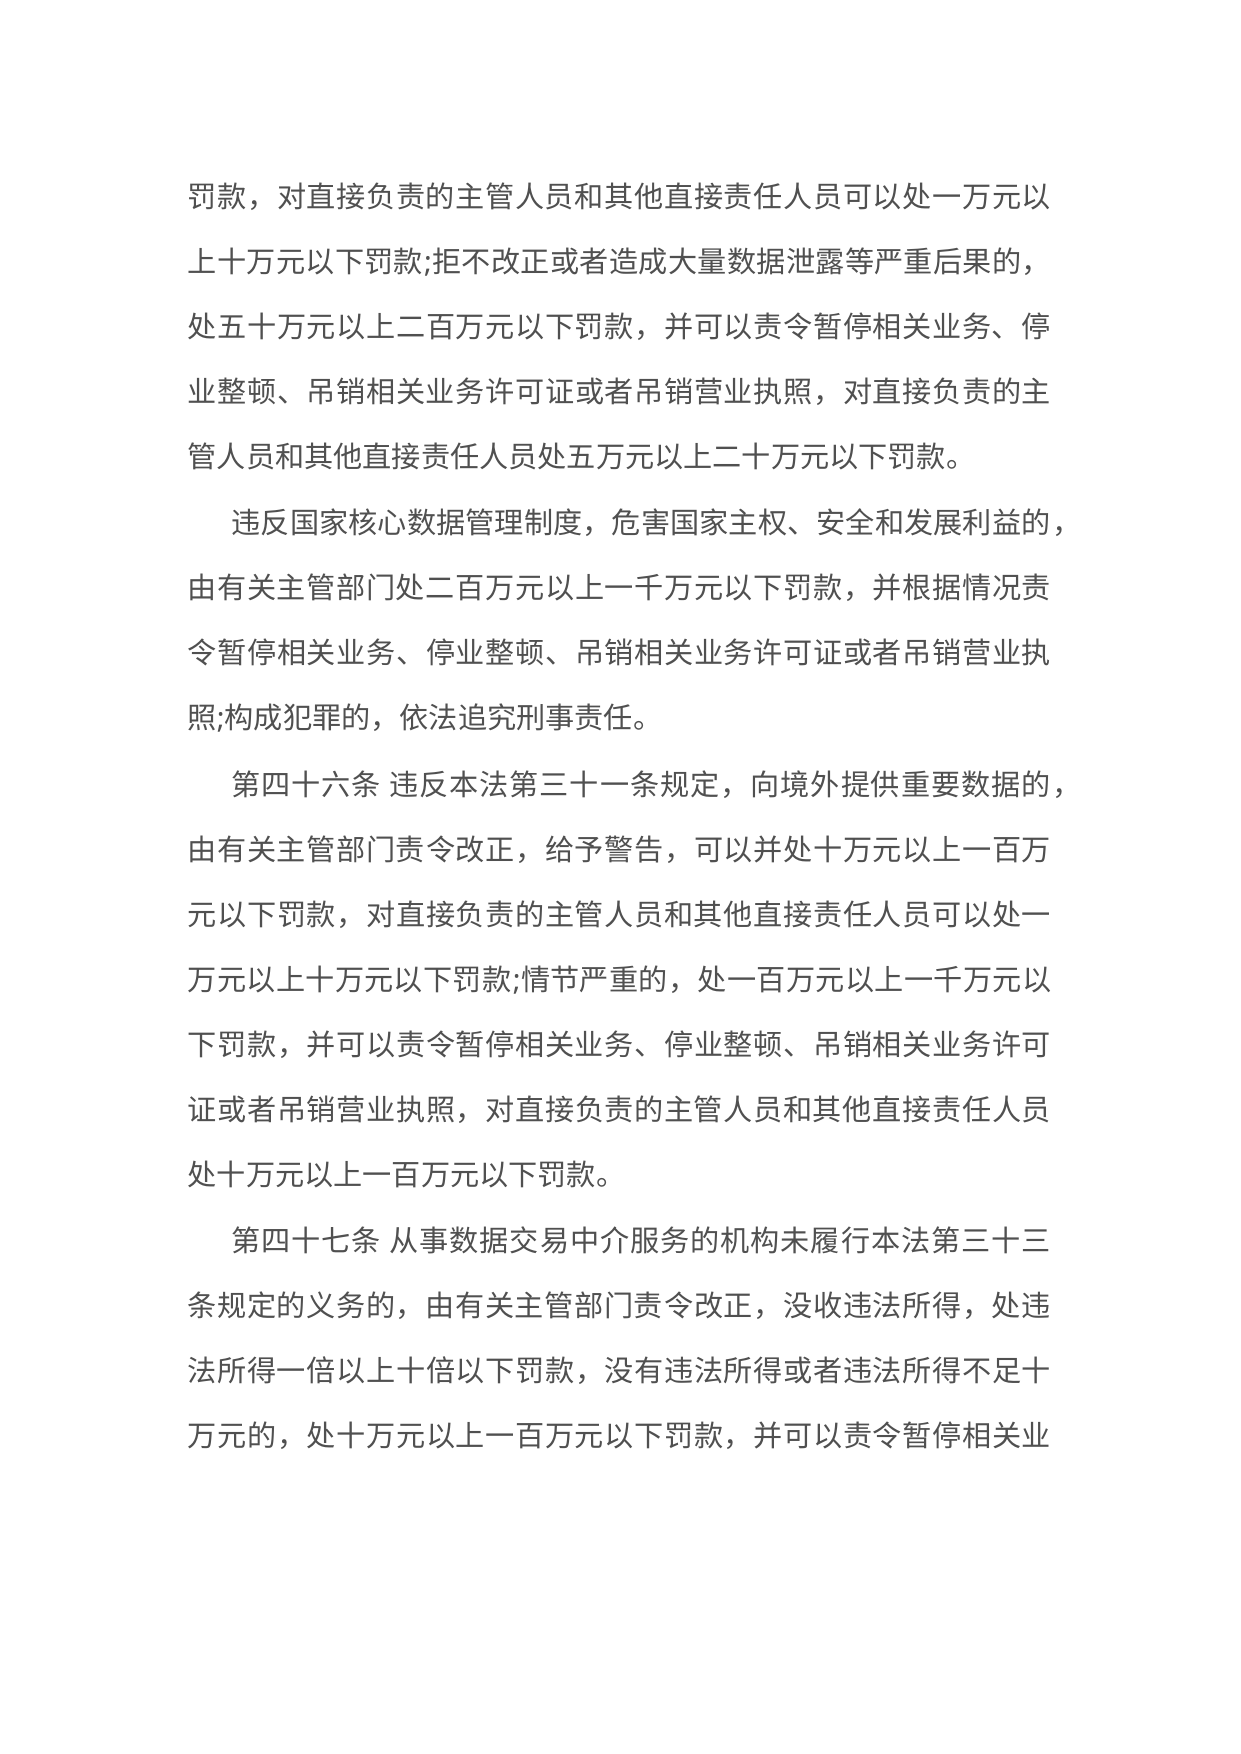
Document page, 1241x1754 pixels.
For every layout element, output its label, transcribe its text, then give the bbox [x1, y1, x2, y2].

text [187, 1207, 1053, 1467]
text 违反国家核心数据管理制度，危害国家主权、安全和发展利益的，由有关主管部门处二百万元以上一千万元以下罚款，并根据情况责令暂停相关业务、停业整顿、吊销相关业务许可证或者吊销营业执照;构成犯罪的，依法追究刑事责任。 [187, 488, 1053, 748]
text 第四十六条 违反本法第三十一条规定，向境外提供重要数据的，由有关主管部门责令改正，给予警告，可以并处十万元以上一百万元以下罚款，对直接负责的主管人员和其他直接责任人员可以处一万元以上十万元以下罚款;情节严重的，处一百万元以上一千万元以下罚款，并可以责令暂停相关业务、停业整顿、吊销相关业务许可证或者吊销营业执照，对直接负责的主管人员和其他直接责任人员处十万元以上一百万元以下罚款。 [187, 750, 1053, 1205]
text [187, 162, 1053, 487]
